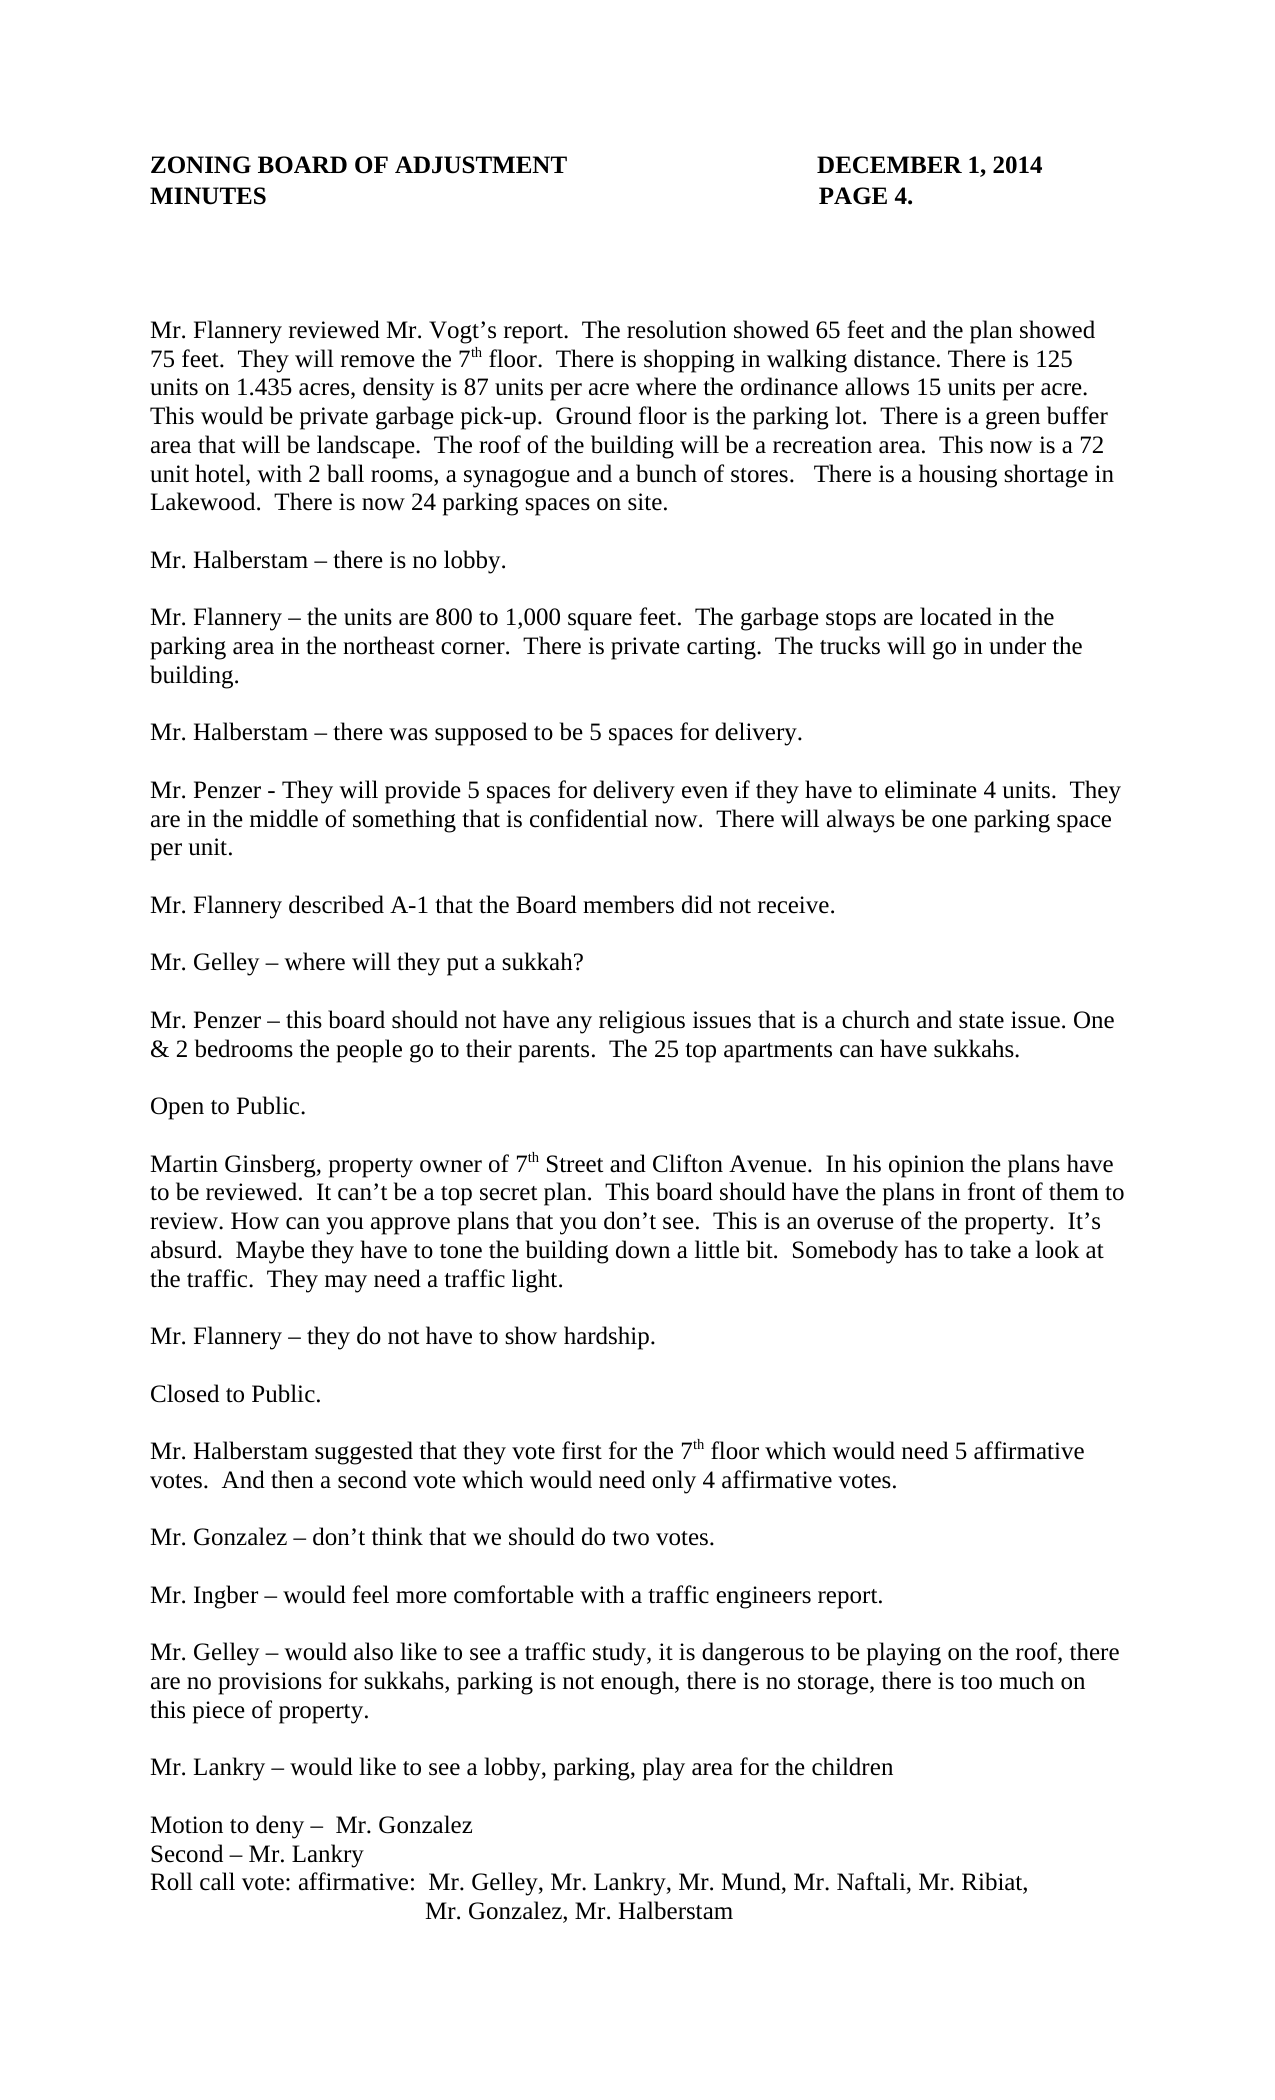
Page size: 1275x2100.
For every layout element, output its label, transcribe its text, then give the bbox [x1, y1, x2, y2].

text Roll call vote: affirmative: Mr. Gelley, Mr. Lankry, Mr. Mund, Mr. Naftali, Mr. Ribiat, [150, 1867, 1125, 1896]
text Mr. Halberstam – there is no lobby. [150, 545, 1125, 574]
text Mr. Halberstam suggested that they vote first for the 7th floor which would need 5 affirmative votes. And then a second vote which would need only 4 affirmative votes. [150, 1436, 1125, 1494]
text Mr. Gelley – would also like to see a traffic study, it is dangerous to be playing on the roof, there are no provisions for sukkahs, parking is not enough, there is no storage, there is too much on this piece of property. [150, 1637, 1125, 1724]
text Mr. Flannery – they do not have to show hardship. [150, 1321, 1125, 1350]
text Mr. Gonzalez – don’t think that we should do two votes. [150, 1522, 1125, 1551]
text This would be private garbage pick-up. Ground floor is the parking lot. There is a green buffer area that will be landscape. The roof of the building will be a recreation area. This now is a 72 unit hotel, with 2 ball rooms, a synagogue and a bunch of stores. There is a housing shortage in [150, 401, 1125, 487]
text Mr. Flannery – the units are 800 to 1,000 square feet. The garbage stops are located in the parking area in the northeast corner. There is private carting. The trucks will go in under the building. [150, 602, 1125, 689]
text Mr. Lankry – would like to see a lobby, parking, play area for the children [150, 1752, 1125, 1781]
text Mr. Halberstam – there was supposed to be 5 spaces for delivery. [150, 717, 1125, 746]
text Closed to Public. [150, 1379, 1125, 1407]
text Mr. Flannery reviewed Mr. Vogt’s report. The resolution showed 65 feet and the plan showed 75 feet. They will remove the 7th floor. There is shopping in walking distance. There is 125 units on 1.435 acres, density is 87 units per acre where the ordinance allows 15 units per acre. [150, 315, 1125, 401]
text Open to Public. [150, 1091, 1125, 1120]
text Mr. Penzer – this board should not have any religious issues that is a church and state issue. One & 2 bedrooms the people go to their parents. The 25 top apartments can have sukkahs. [150, 1005, 1125, 1062]
text Second – Mr. Lankry [150, 1839, 1125, 1867]
text Mr. Flannery described A-1 that the Board members did not receive. [150, 890, 1125, 919]
text Mr. Gonzalez, Mr. Halberstam [150, 1896, 1125, 1925]
text Martin Ginsberg, property owner of 7th Street and Clifton Avenue. In his opinion the plans have to be reviewed. It can’t be a top secret plan. This board should have the plans in front of them to review. How can you approve plans that you don’t see. This is an overuse of the property. It’s absurd. Maybe they have to tone the building down a little bit. Somebody has to take a look at the traffic. They may need a traffic light. [150, 1149, 1125, 1292]
text Mr. Gelley – where will they put a sukkah? [150, 947, 1125, 976]
text Mr. Ingber – would feel more comfortable with a traffic engineers report. [150, 1580, 1125, 1609]
text ZONING BOARD OF ADJUSTMENT DECEMBER 1, 2014 [150, 150, 1125, 179]
text Lakewood. There is now 24 parking spaces on site. [150, 487, 1125, 516]
text Motion to deny – Mr. Gonzalez [150, 1810, 1125, 1839]
text MINUTES PAGE 4. [150, 181, 1125, 210]
text Mr. Penzer - They will provide 5 spaces for delivery even if they have to eliminate 4 units. They are in the middle of something that is confidential now. There will always be one parking space per unit. [150, 775, 1125, 861]
